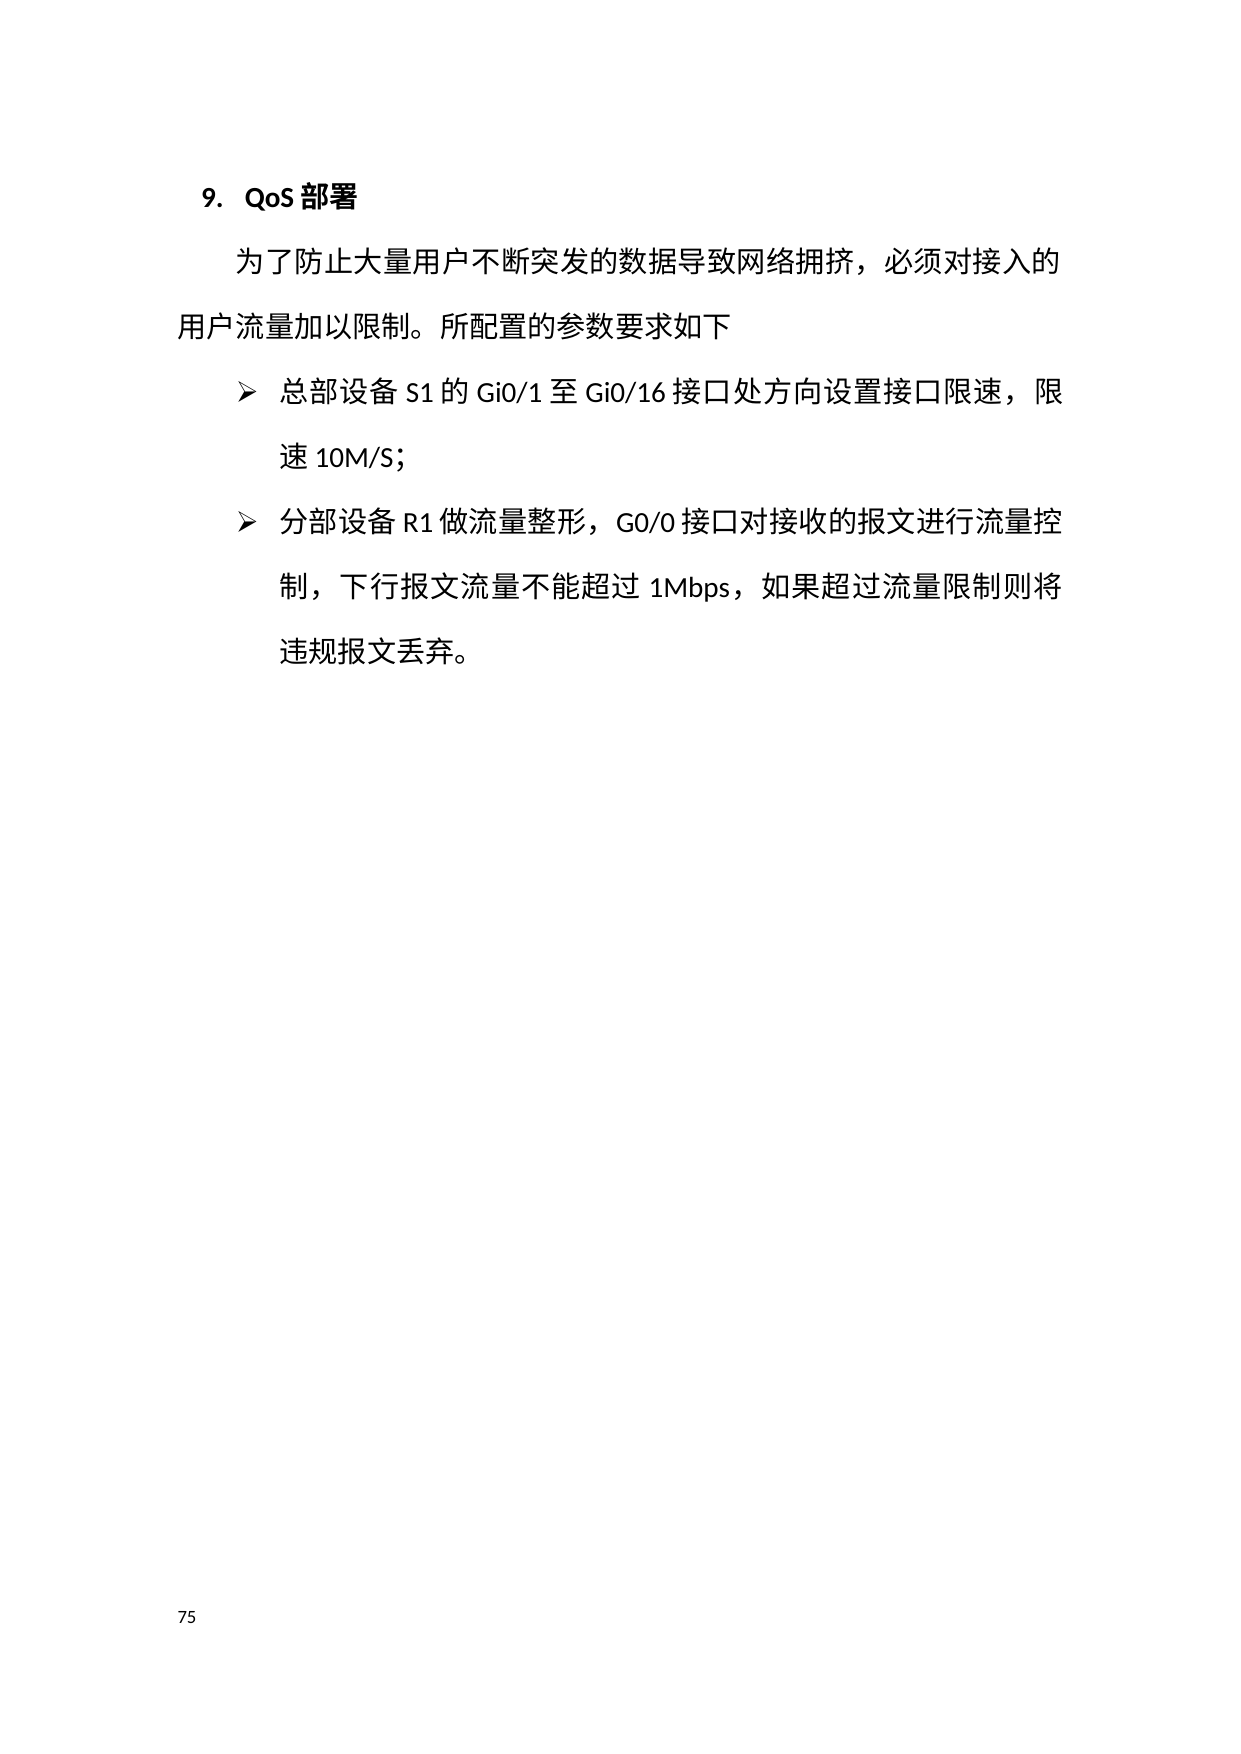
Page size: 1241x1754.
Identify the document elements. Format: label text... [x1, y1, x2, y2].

list 总部设备S1的Gi0/1至Gi0/16接口处方向设置接口限速，限速10M/S； [236, 357, 1063, 487]
list 分部设备R1做流量整形，G0/0接口对接收的报文进行流量控制，下行报文流量不能超过1Mbps，如果超过流量限制则将违规报文丢弃。 [236, 487, 1063, 682]
text 为了防止大量用户不断突发的数据导致网络拥挤，必须对接入的用户流量加以限制。所配置的参数要求如下 [177, 227, 1063, 357]
list QoS部署 [201, 162, 1063, 227]
